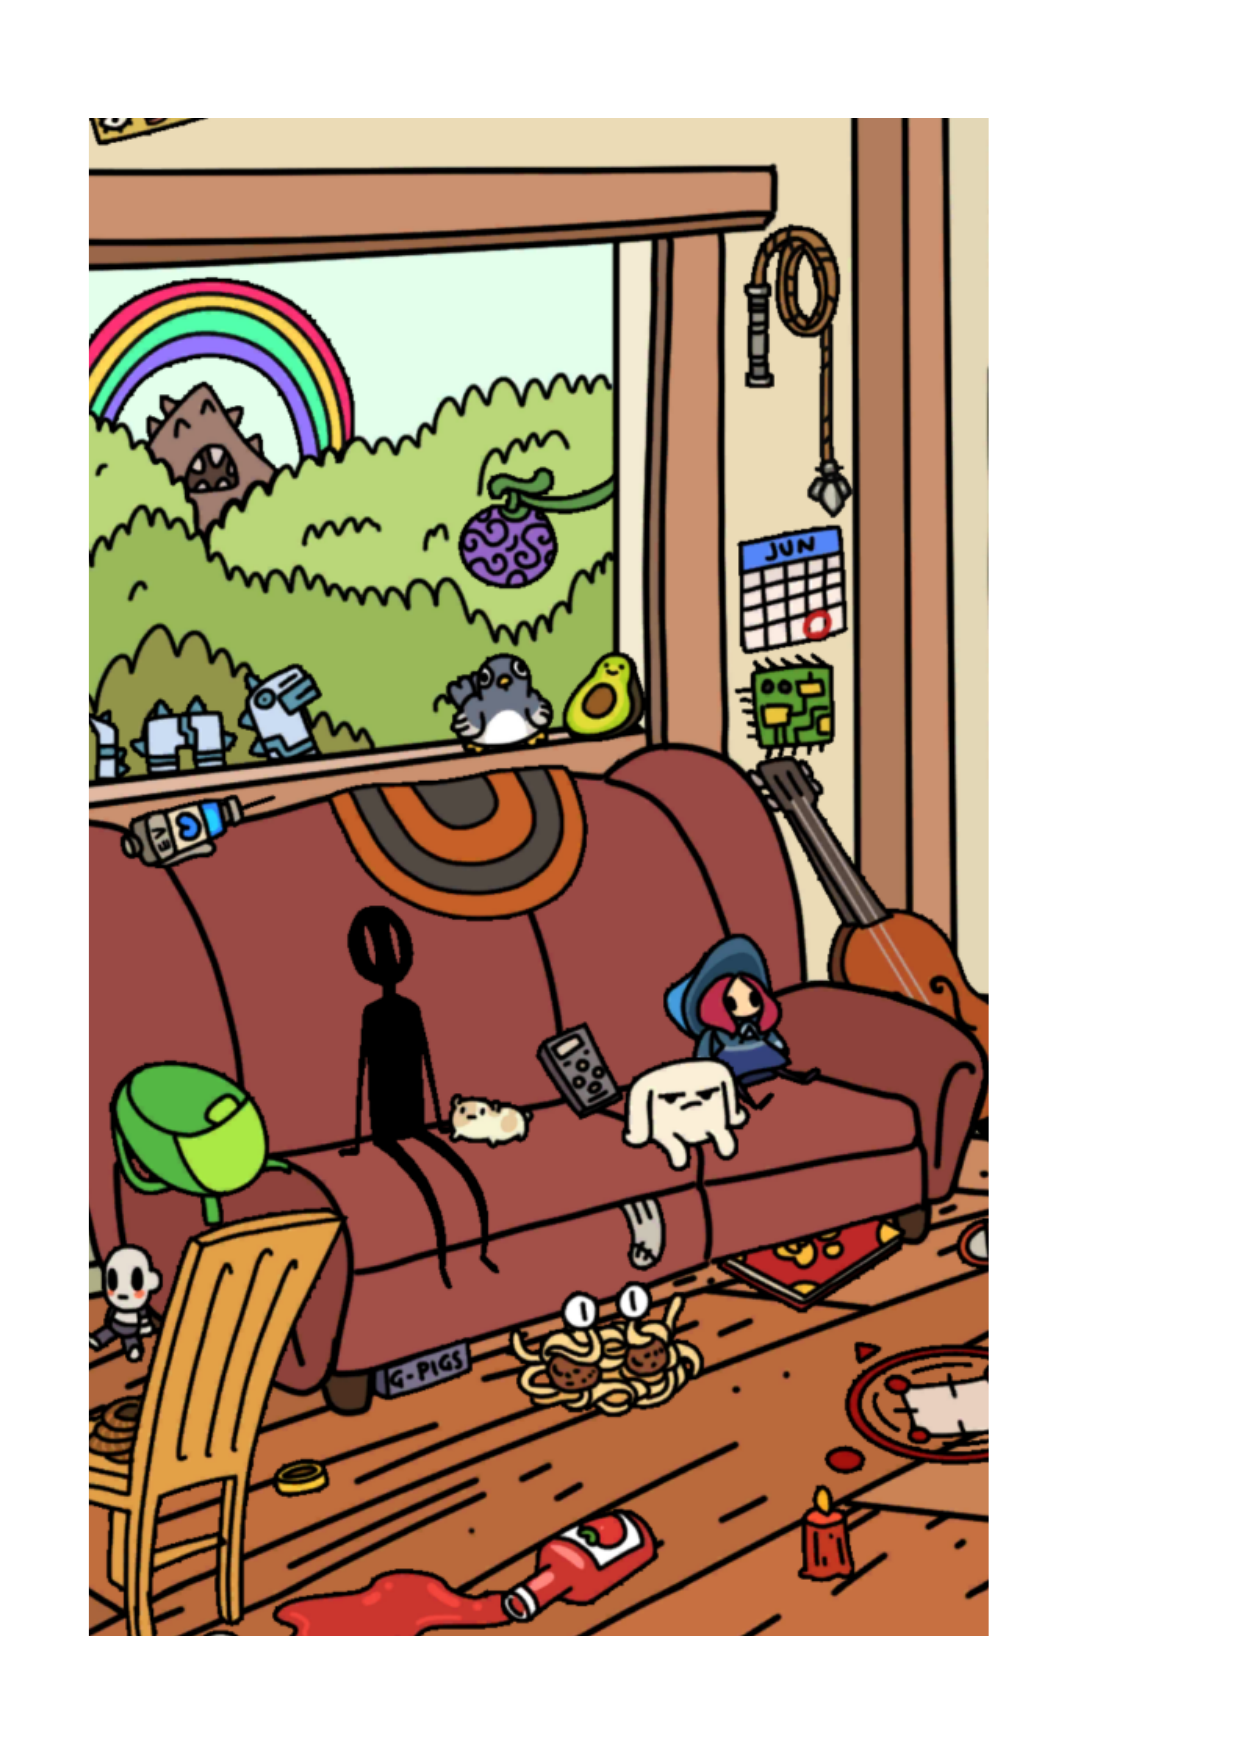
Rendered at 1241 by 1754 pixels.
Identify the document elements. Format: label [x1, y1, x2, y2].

picture [88, 118, 989, 1636]
